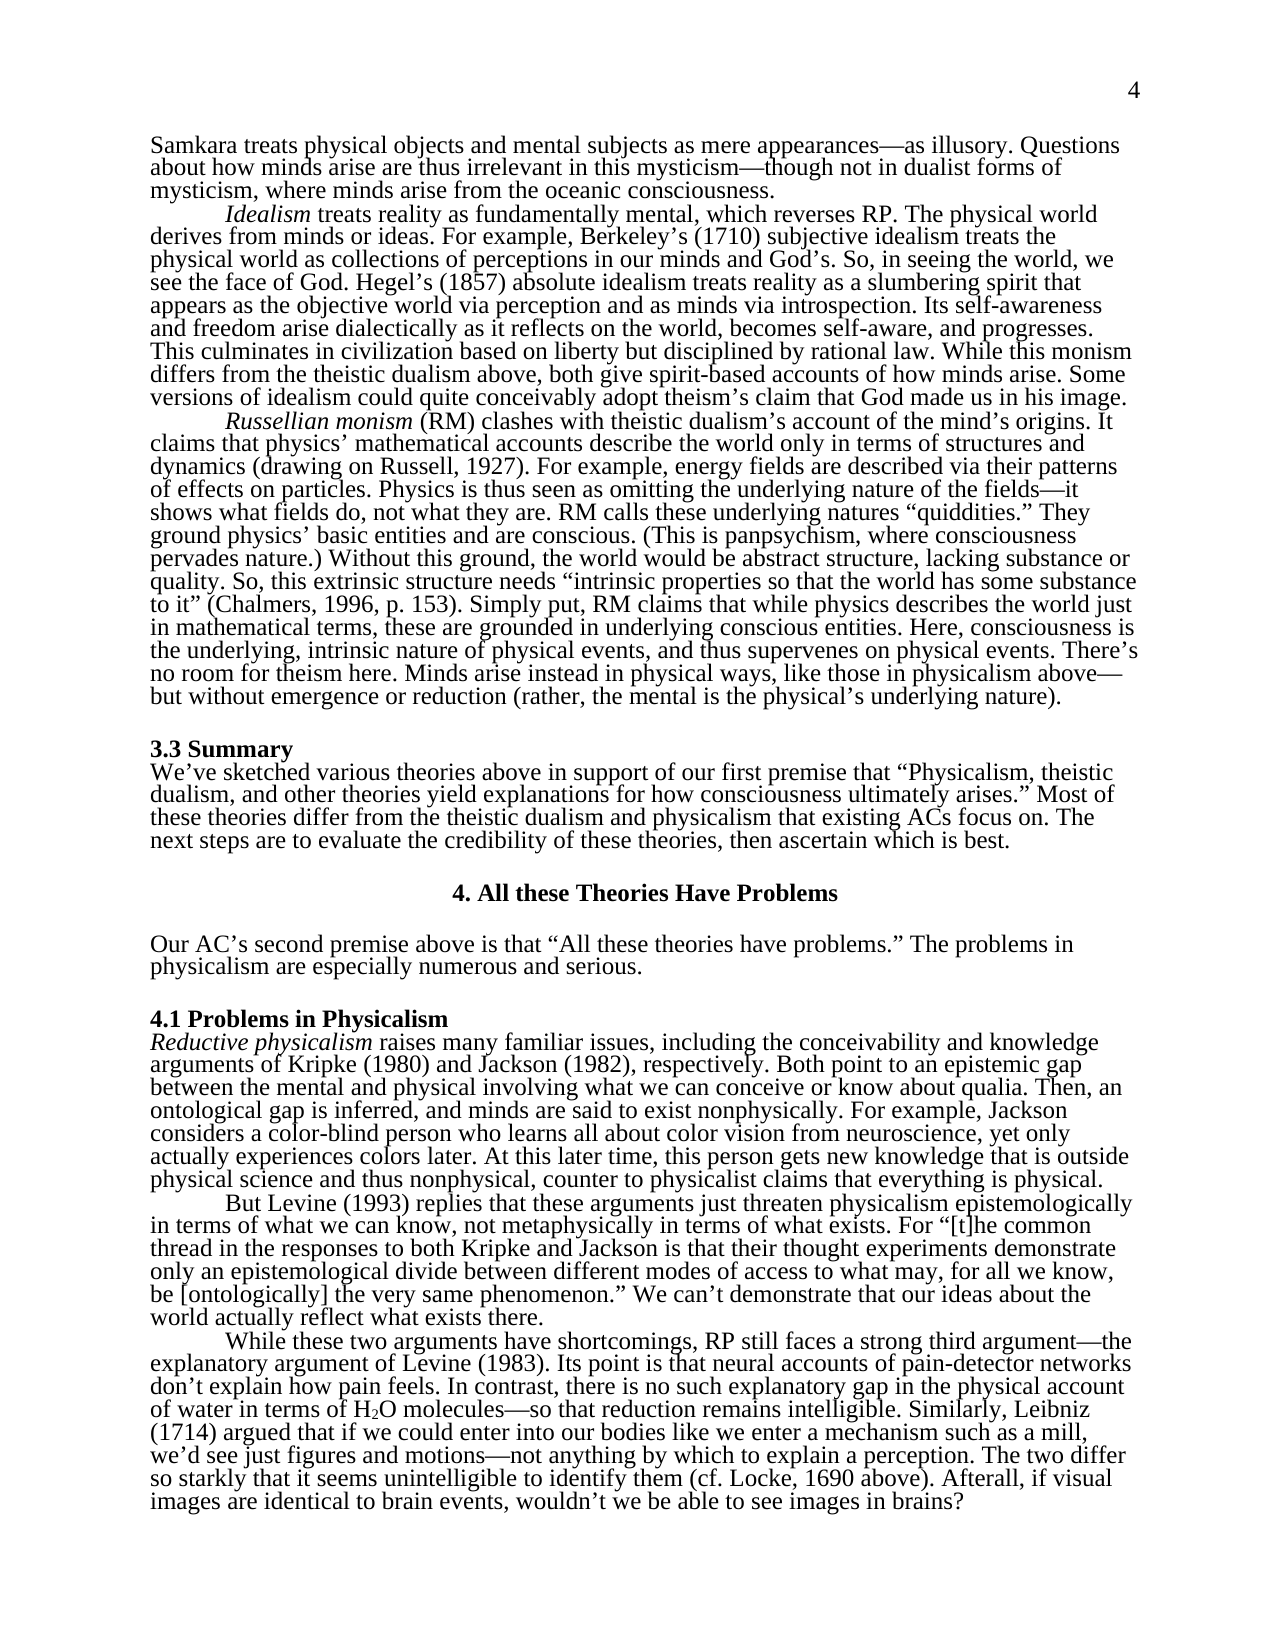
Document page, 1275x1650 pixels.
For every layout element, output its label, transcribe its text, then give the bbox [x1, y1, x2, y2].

text 4. All these Theories Have Problems [150, 883, 1140, 906]
text Russellian monism (RM) clashes with theistic dualism’s account of the mind’s origins. It claims that physics’ mathematical accounts describe the world only in terms of structures and dynamics (drawing on Russell, 1927). For example, energy fields are described via their patterns of effects on particles. Physics is thus seen as omitting the underlying nature of the fields—it shows what fields do, not what they are. RM calls these underlying natures “quiddities.” They ground physics’ basic entities and are conscious. (This is panpsychism, where consciousness pervades nature.) Without this ground, the world would be abstract structure, lacking substance or quality. So, this extrinsic structure needs “intrinsic properties so that the world has some substance to it” (Chalmers, 1996, p. 153). Simply put, RM claims that while physics describes the world just in mathematical terms, these are grounded in underlying conscious entities. Here, consciousness is the underlying, intrinsic nature of physical events, and thus supervenes on physical events. There’s no room for theism here. Minds arise instead in physical ways, like those in physicalism above—but without emergence or reduction (rather, the mental is the physical’s underlying nature). [150, 411, 1140, 710]
text 4.1 Problems in Physicalism [150, 1009, 1140, 1032]
text While these two arguments have shortcomings, RP still faces a strong third argument—the explanatory argument of Levine (1983). Its point is that neural accounts of pain-detector networks don’t explain how pain feels. In contrast, there is no such explanatory gap in the physical account of water in terms of H2O molecules—so that reduction remains intelligible. Similarly, Leibniz (1714) argued that if we could enter into our bodies like we enter a mechanism such as a mill, we’d see just figures and motions—not anything by which to explain a perception. The two differ so starkly that it seems unintelligible to identify them (cf. Locke, 1690 above). Afterall, if visual images are identical to brain events, wouldn’t we be able to see images in brains? [150, 1331, 1140, 1515]
text But Levine (1993) replies that these arguments just threaten physicalism epistemologically in terms of what we can know, not metaphysically in terms of what exists. For “[t]he common thread in the responses to both Kripke and Jackson is that their thought experiments demonstrate only an epistemological divide between different modes of access to what may, for all we know, be [ontologically] the very same phenomenon.” We can’t demonstrate that our ideas about the world actually reflect what exists there. [150, 1193, 1140, 1331]
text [150, 135, 1140, 204]
text Our AC’s second premise above is that “All these theories have problems.” The problems in physicalism are especially numerous and serious. [150, 934, 1140, 980]
text Idealism treats reality as fundamentally mental, which reverses RP. The physical world derives from minds or ideas. For example, Berkeley’s (1710) subjective idealism treats the physical world as collections of perceptions in our minds and God’s. So, in seeing the world, we see the face of God. Hegel’s (1857) absolute idealism treats reality as a slumbering spirit that appears as the objective world via perception and as minds via introspection. Its self-awareness and freedom arise dialectically as it reflects on the world, becomes self-aware, and progresses. This culminates in civilization based on liberty but disciplined by rational law. While this monism differs from the theistic dualism above, both give spirit-based accounts of how minds arise. Some versions of idealism could quite conceivably adopt theism’s claim that God made us in his image. [150, 204, 1140, 411]
text Reductive physicalism raises many familiar issues, including the conceivability and knowledge arguments of Kripke (1980) and Jackson (1982), respectively. Both point to an epistemic gap between the mental and physical involving what we can conceive or know about qualia. Then, an ontological gap is inferred, and minds are said to exist nonphysically. For example, Jackson considers a color-blind person who learns all about color vision from neuroscience, yet only actually experiences colors later. At this later time, this person gets new knowledge that is outside physical science and thus nonphysical, counter to physicalist claims that everything is physical. [150, 1032, 1140, 1193]
text We’ve sketched various theories above in support of our first premise that “Physicalism, theistic dualism, and other theories yield explanations for how consciousness ultimately arises.” Most of these theories differ from the theistic dualism and physicalism that existing ACs focus on. The next steps are to evaluate the credibility of these theories, then ascertain which is best. [150, 762, 1140, 854]
text 3.3 Summary [150, 739, 1140, 762]
